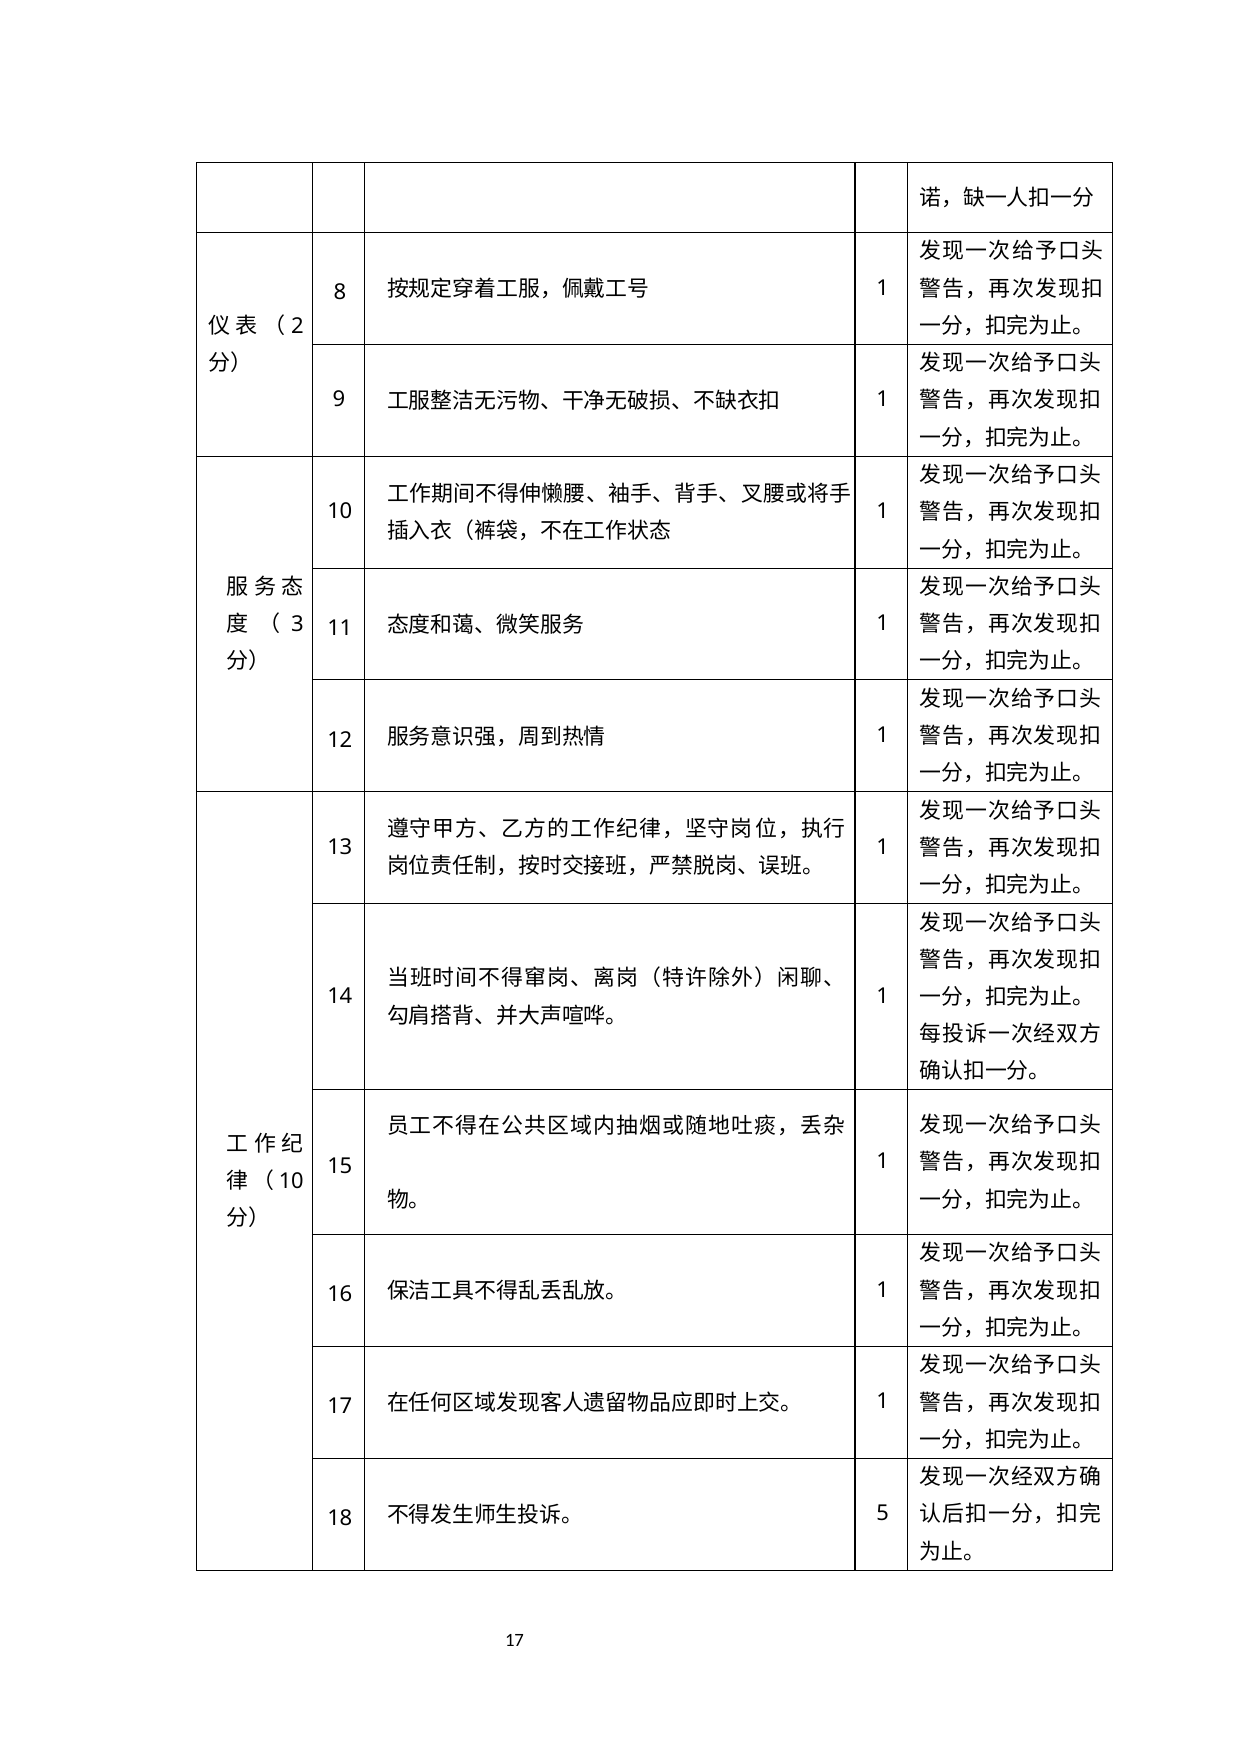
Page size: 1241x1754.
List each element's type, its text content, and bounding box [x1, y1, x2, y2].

table_cell 态度和蔼、微笑服务 [365, 569, 854, 679]
table_cell 工服整洁无污物、干净无破损、不缺衣扣 [365, 345, 854, 456]
table_cell 服 务 态 度（3分） [197, 457, 312, 791]
table_cell 发现一次给予口头警告，再次发现扣一分，扣完为止。 每投诉一次经双方确认扣一分。 [908, 904, 1112, 1089]
table_cell 发现一次给予口头警告，再次发现扣一分，扣完为止。 [908, 1347, 1112, 1458]
table_cell 工作期间不得伸懒腰、袖手、背手、叉腰或将手插入衣（裤袋，不在工作状态 [365, 457, 854, 567]
table_cell 1 [856, 1090, 907, 1234]
table_cell 4 [856, 163, 907, 232]
table_cell 仪表（2分） [197, 233, 312, 456]
table_cell 12 [313, 680, 364, 791]
table_cell 发现一次给予口头警告，再次发现扣一分，扣完为止。 [908, 569, 1112, 679]
table_cell 按规定穿着工服，佩戴工号 [365, 233, 854, 344]
table_cell 1 [856, 1347, 907, 1458]
table_cell 在任何区域发现客人遗留物品应即时上交。 [365, 1347, 854, 1458]
table_cell 18 [313, 1459, 364, 1569]
table_cell 发现一次给予口头警告，再次发现扣一分，扣完为止。 [908, 345, 1112, 456]
table_cell 10 [313, 457, 364, 567]
table_cell 发现一次给予口头警告，再次发现扣一分，扣完为止。 [908, 233, 1112, 344]
table_cell 工作纪律（10分） [197, 792, 312, 1569]
table_cell 8 [313, 233, 364, 344]
table_cell 未按投标文件承诺，缺一人扣一分 [908, 163, 1112, 232]
table_cell 7 [313, 163, 364, 232]
table_cell 保洁工具不得乱丢乱放。 [365, 1235, 854, 1346]
table_cell 14 [313, 904, 364, 1089]
table_cell 1 [856, 1235, 907, 1346]
table_cell 发现一次给予口头警告，再次发现扣一分，扣完为止。 [908, 1090, 1112, 1234]
table_cell 1 [856, 345, 907, 456]
table_cell 当班时间不得窜岗、离岗（特许除外）闲聊、勾肩搭背、并大声喧哗。 [365, 904, 854, 1089]
table_cell 发现一次经双方确认后扣一分，扣完为止。 [908, 1459, 1112, 1569]
table_cell 1 [856, 904, 907, 1089]
table_cell 员工不得在公共区域内抽烟或随地吐痰，丢杂物。 [365, 1090, 854, 1234]
table_cell 9 [313, 345, 364, 456]
table_cell 5 [856, 1459, 907, 1569]
table_cell 11 [313, 569, 364, 679]
table_cell 发现一次给予口头警告，再次发现扣一分，扣完为止。 [908, 457, 1112, 567]
table_cell 发现一次给予口头警告，再次发现扣一分，扣完为止。 [908, 1235, 1112, 1346]
table_cell 1 [856, 680, 907, 791]
table_cell 不得发生师生投诉。 [365, 1459, 854, 1569]
table_cell 1 [856, 569, 907, 679]
table_cell 发现一次给予口头警告，再次发现扣一分，扣完为止。 [908, 792, 1112, 903]
table_cell 1 [856, 792, 907, 903]
table_cell 1 [856, 233, 907, 344]
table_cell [365, 163, 854, 232]
table_cell 17 [313, 1347, 364, 1458]
table_cell 1 [856, 457, 907, 567]
table_cell 发现一次给予口头警告，再次发现扣一分，扣完为止。 [908, 680, 1112, 791]
table_cell 16 [313, 1235, 364, 1346]
table_cell 服务意识强，周到热情 [365, 680, 854, 791]
table_cell 遵守甲方、乙方的工作纪律，坚守岗位，执行岗位责任制，按时交接班，严禁脱岗、误班。 [365, 792, 854, 903]
table_cell 13 [313, 792, 364, 903]
table_cell 15 [313, 1090, 364, 1234]
